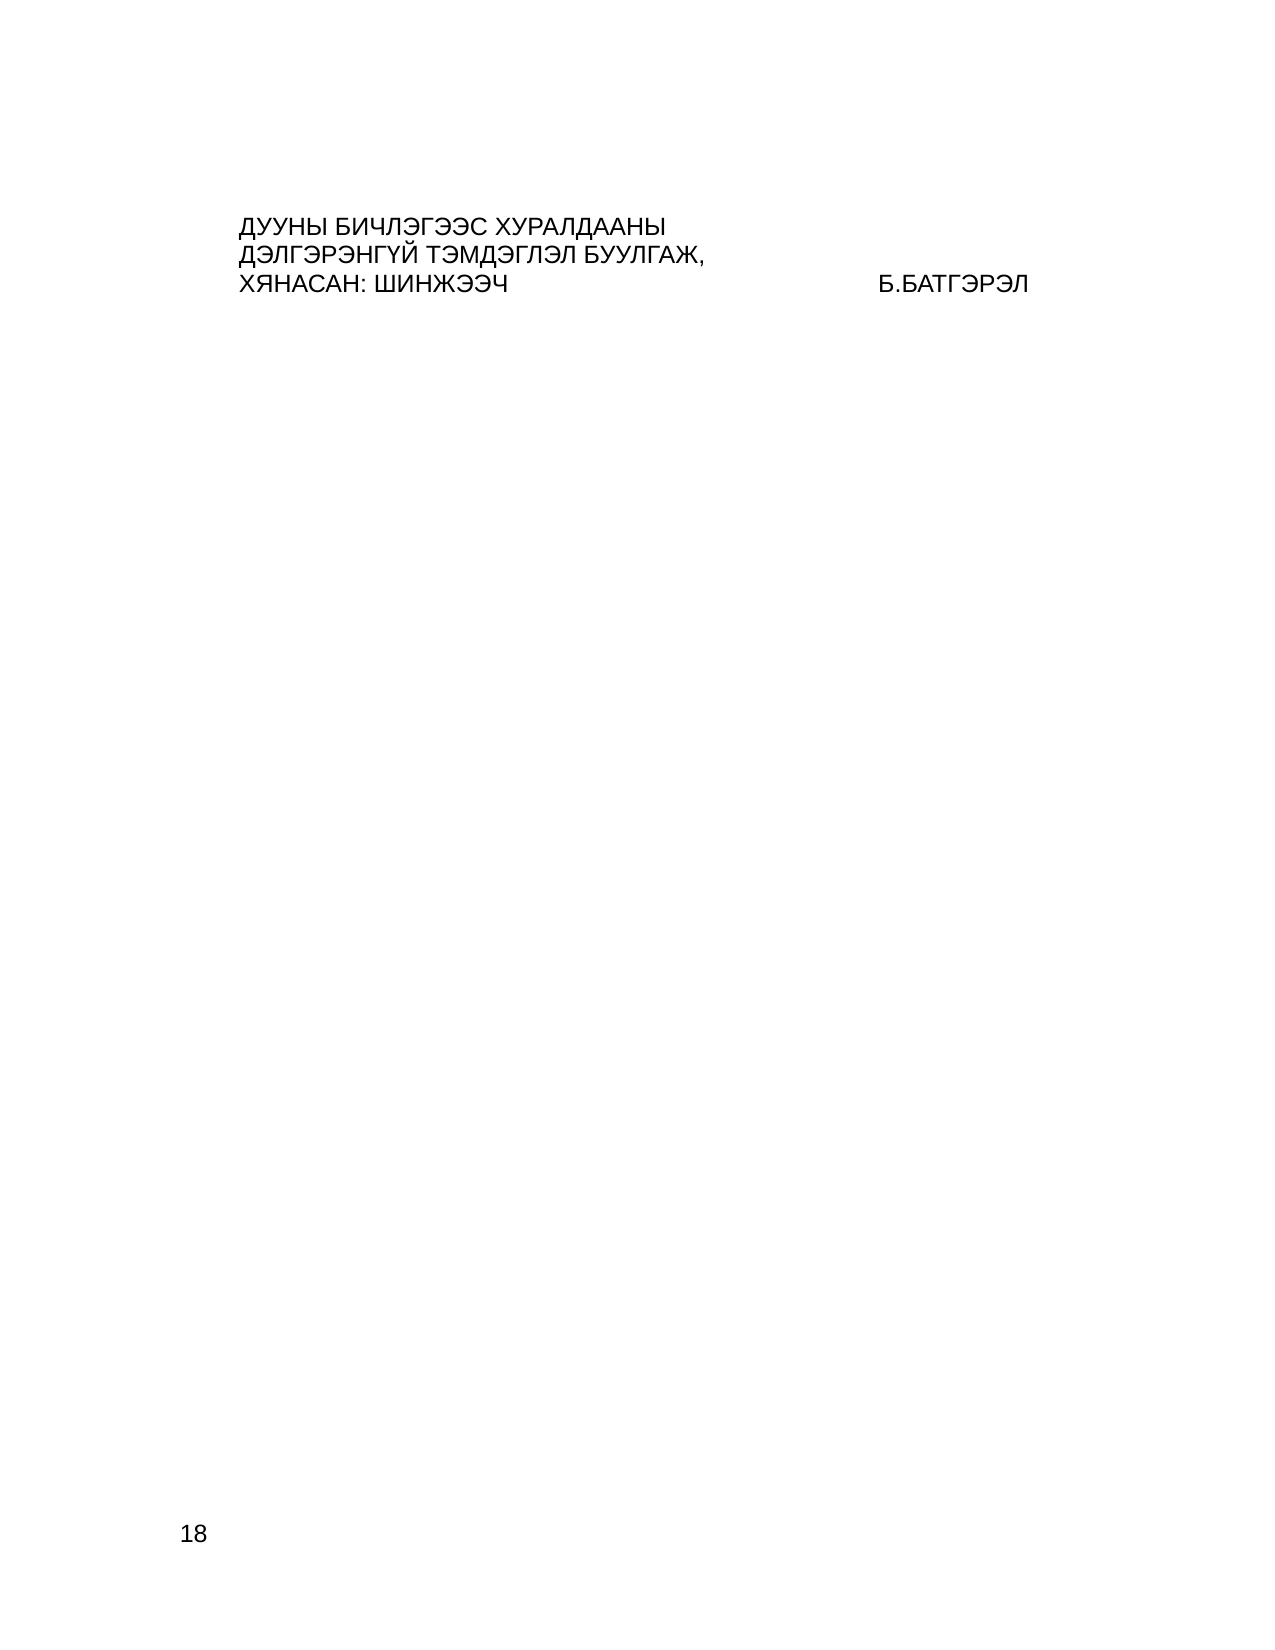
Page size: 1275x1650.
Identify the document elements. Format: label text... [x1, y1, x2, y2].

text ХЯНАСАН: ШИНЖЭЭЧ Б.БАТГЭРЭЛ [179, 269, 1198, 298]
text ДУУНЫ БИЧЛЭГЭЭС ХУРАЛДААНЫ [179, 211, 1198, 240]
text ДЭЛГЭРЭНГҮЙ ТЭМДЭГЛЭЛ БУУЛГАЖ, [179, 240, 1198, 269]
